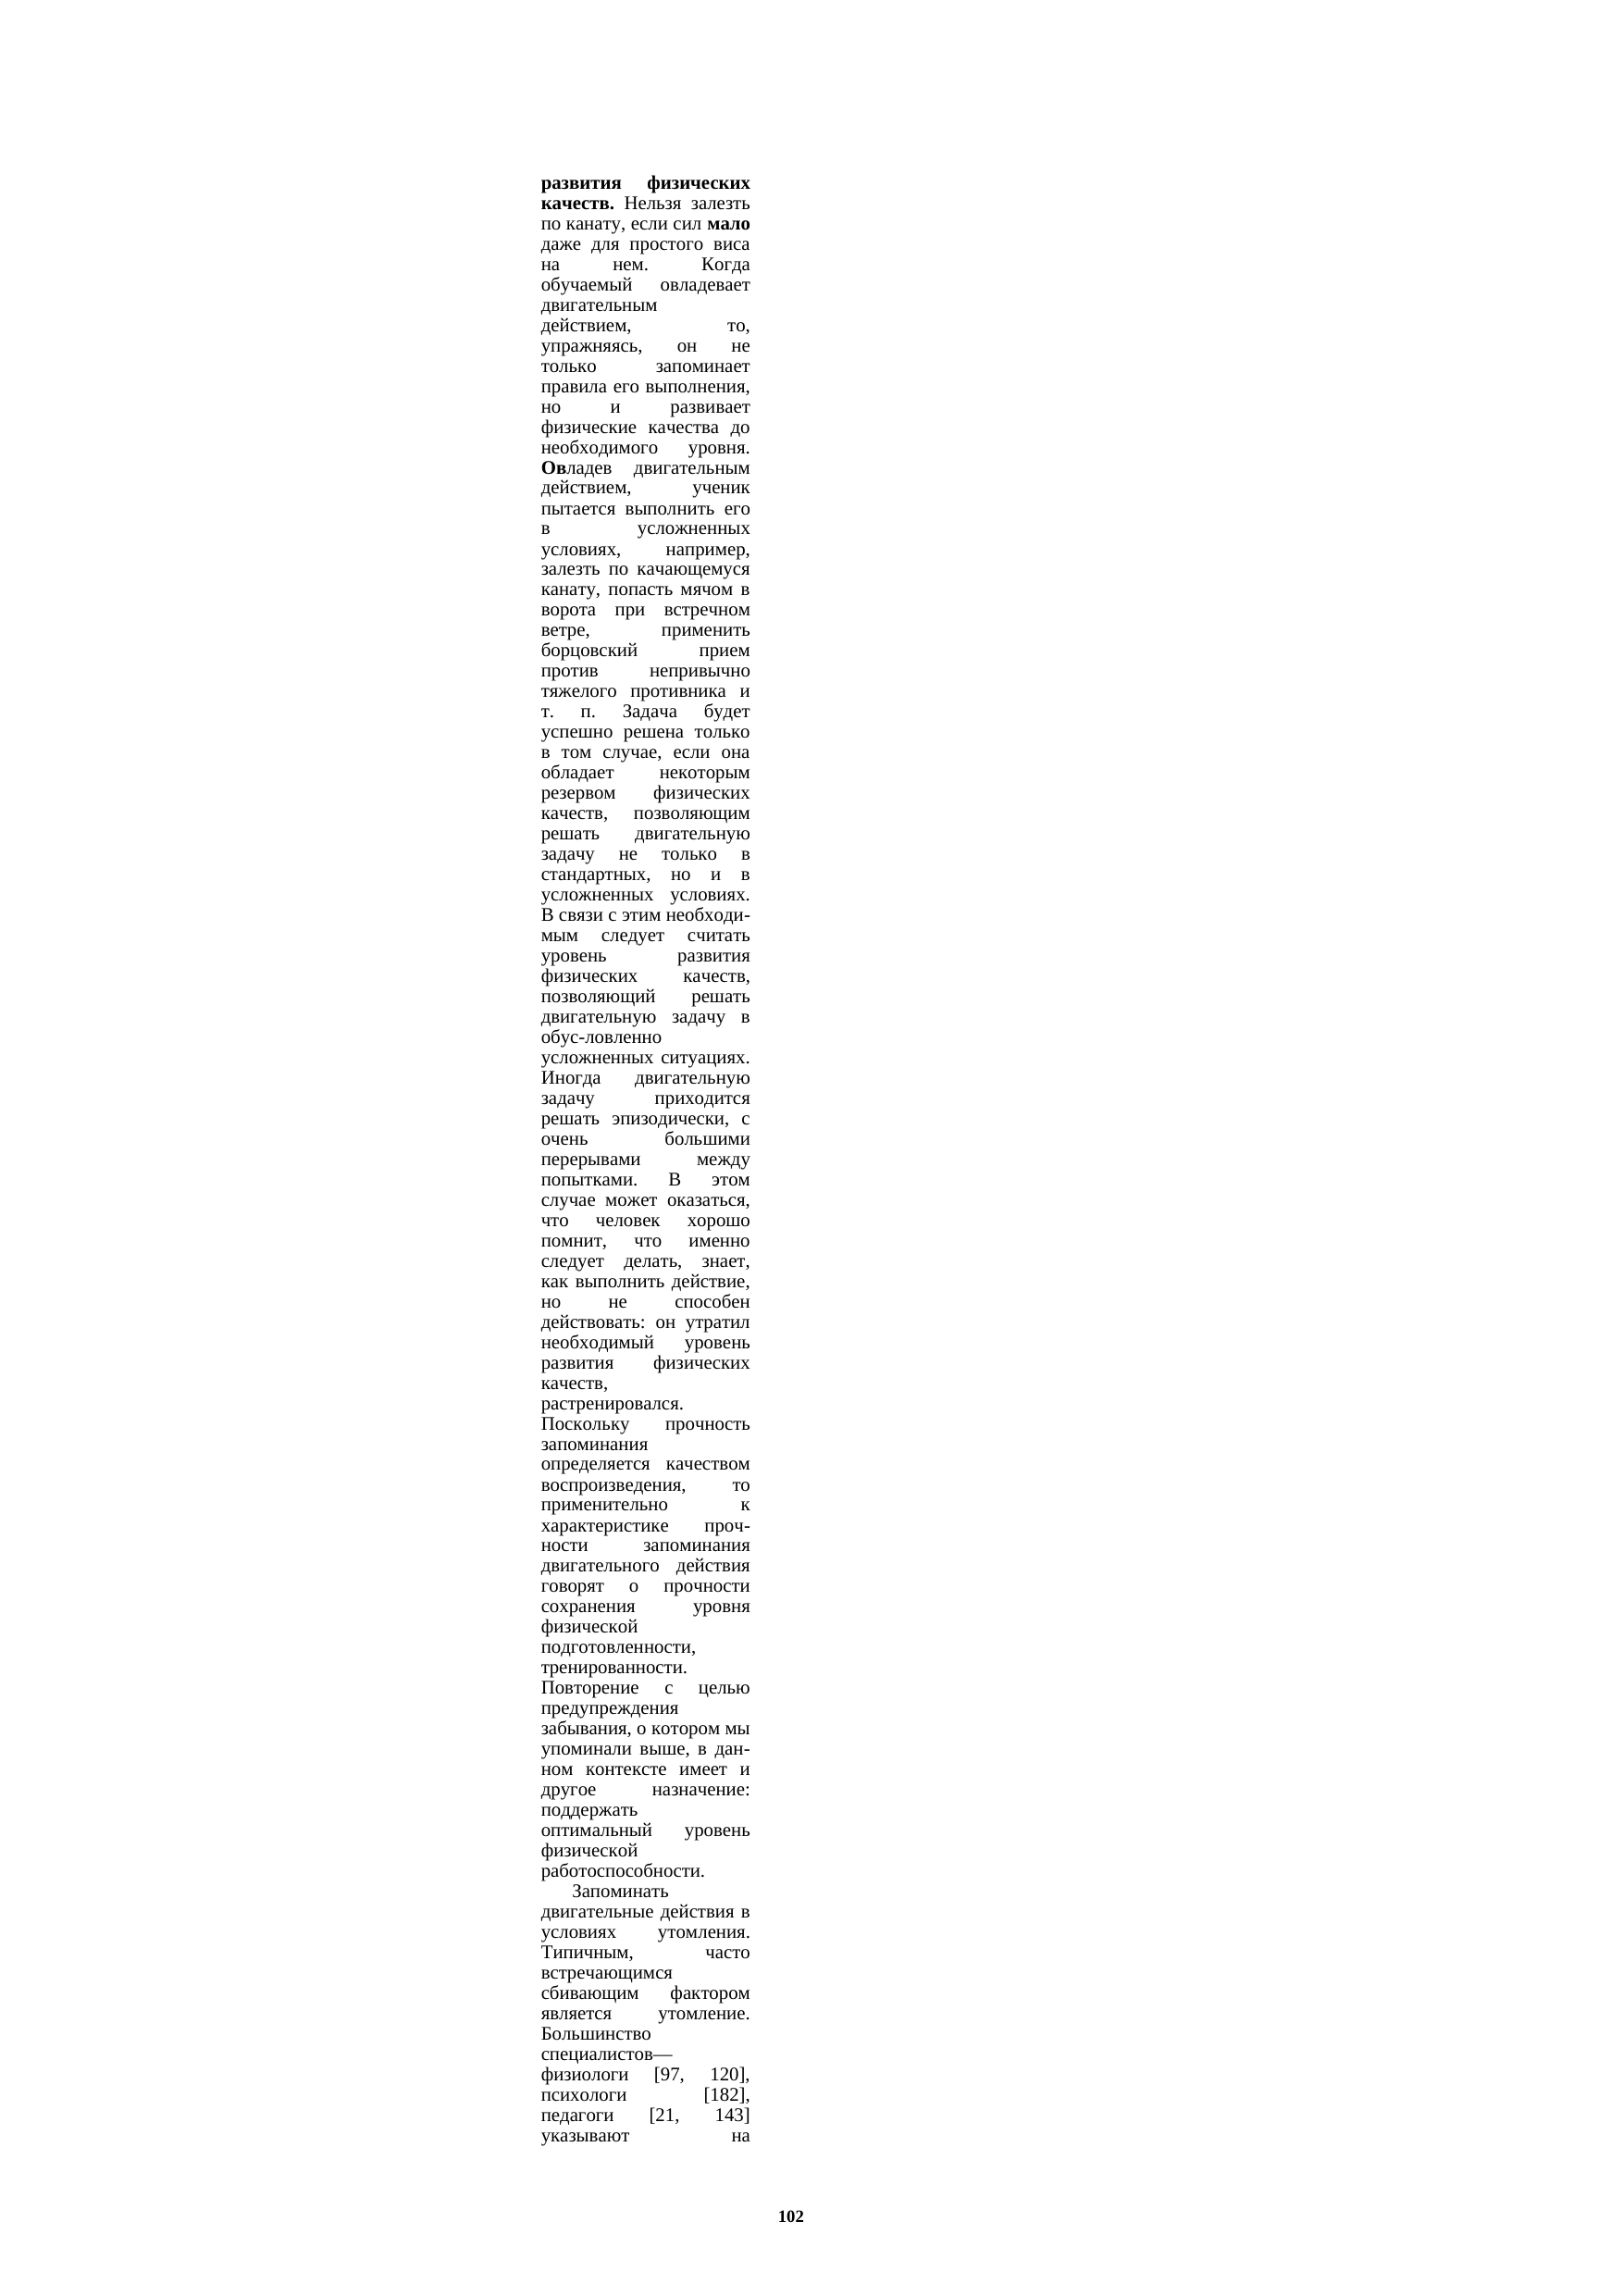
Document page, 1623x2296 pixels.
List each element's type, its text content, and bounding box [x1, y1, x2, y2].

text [540, 1881, 750, 2146]
